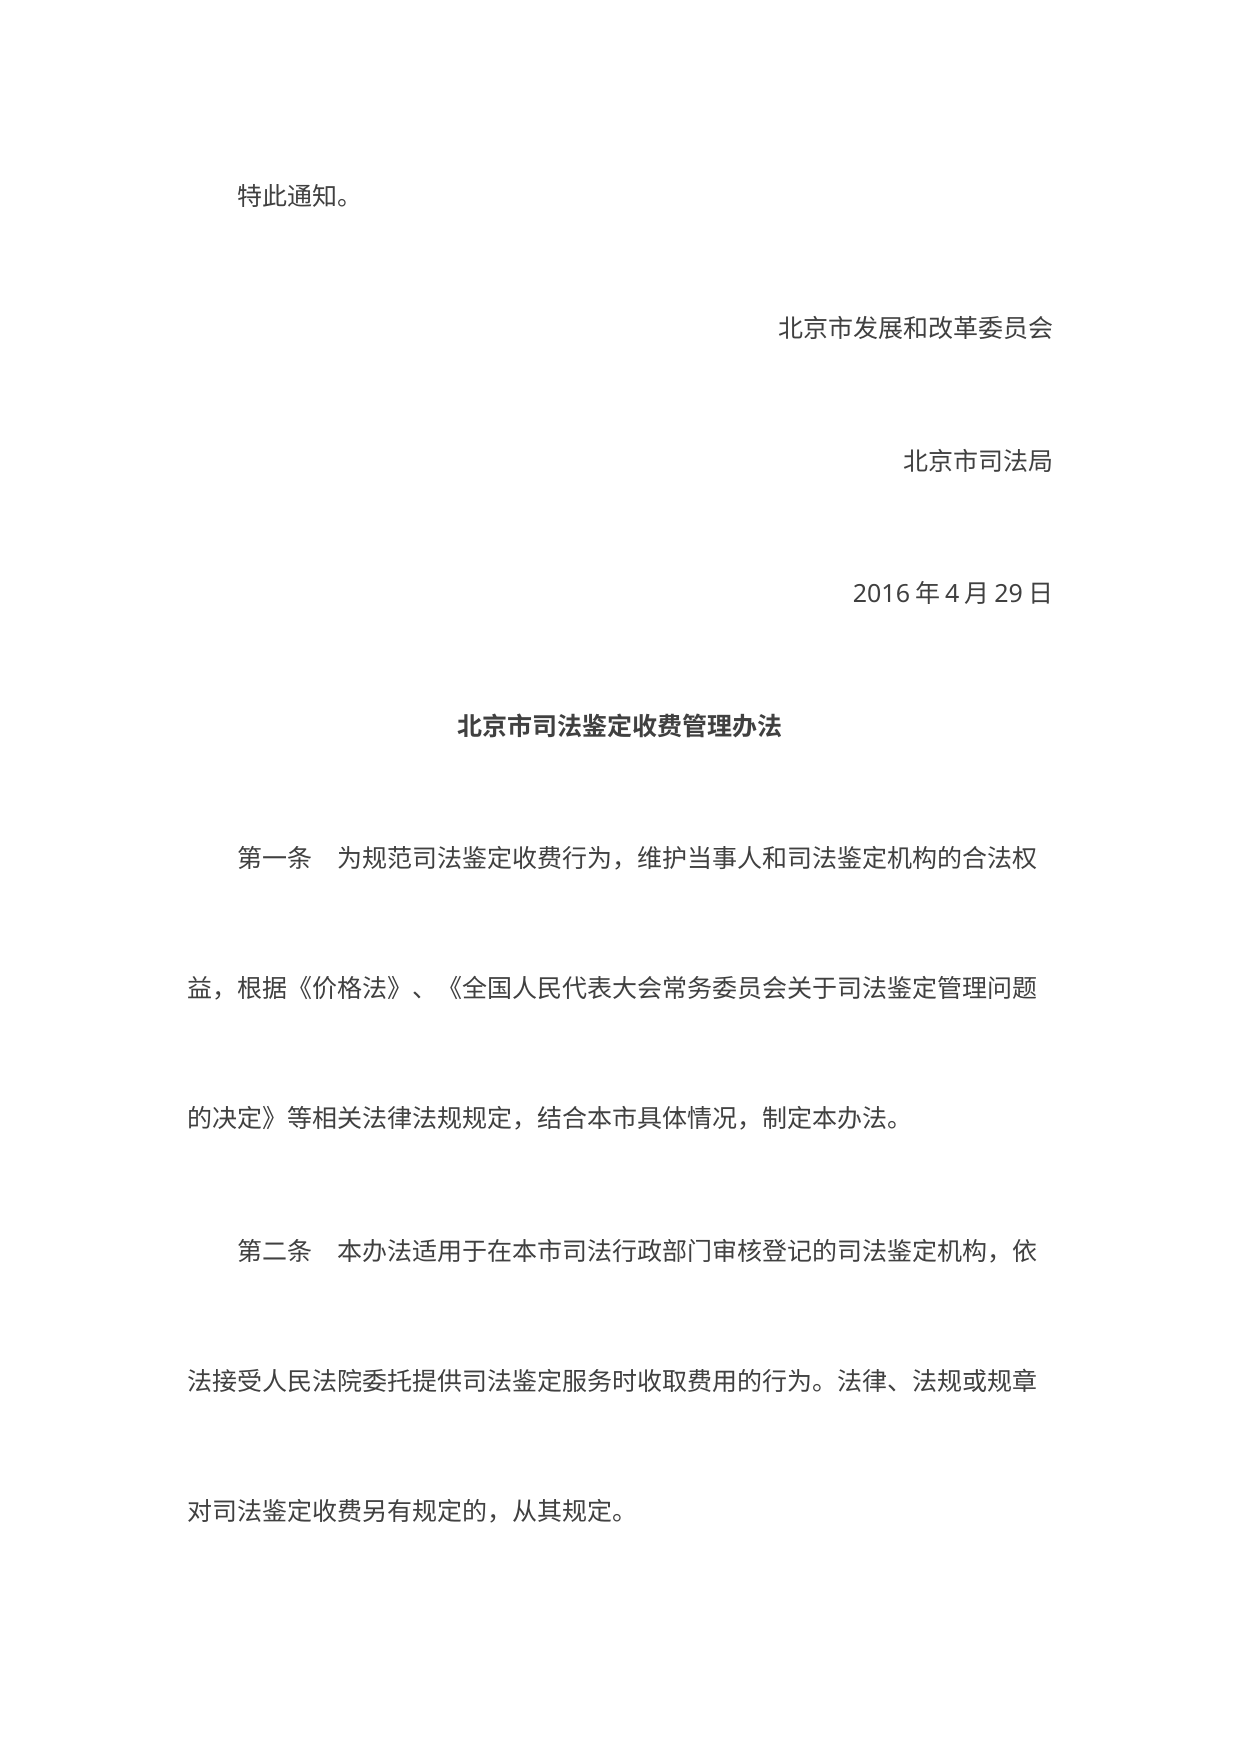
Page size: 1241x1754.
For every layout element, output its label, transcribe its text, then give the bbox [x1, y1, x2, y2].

text 第一条 为规范司法鉴定收费行为，维护当事人和司法鉴定机构的合法权益，根据《价格法》、《全国人民代表大会常务委员会关于司法鉴定管理问题的决定》等相关法律法规规定，结合本市具体情况，制定本办法。 [187, 824, 1053, 1149]
text 北京市司法局 [187, 427, 1053, 492]
text 第二条 本办法适用于在本市司法行政部门审核登记的司法鉴定机构，依法接受人民法院委托提供司法鉴定服务时收取费用的行为。法律、法规或规章对司法鉴定收费另有规定的，从其规定。 [187, 1217, 1053, 1542]
text 北京市发展和改革委员会 [187, 294, 1053, 359]
text 特此通知。 [187, 162, 1053, 227]
text 北京市司法鉴定收费管理办法 [187, 692, 1053, 757]
text 2016年4月29日 [187, 559, 1053, 624]
